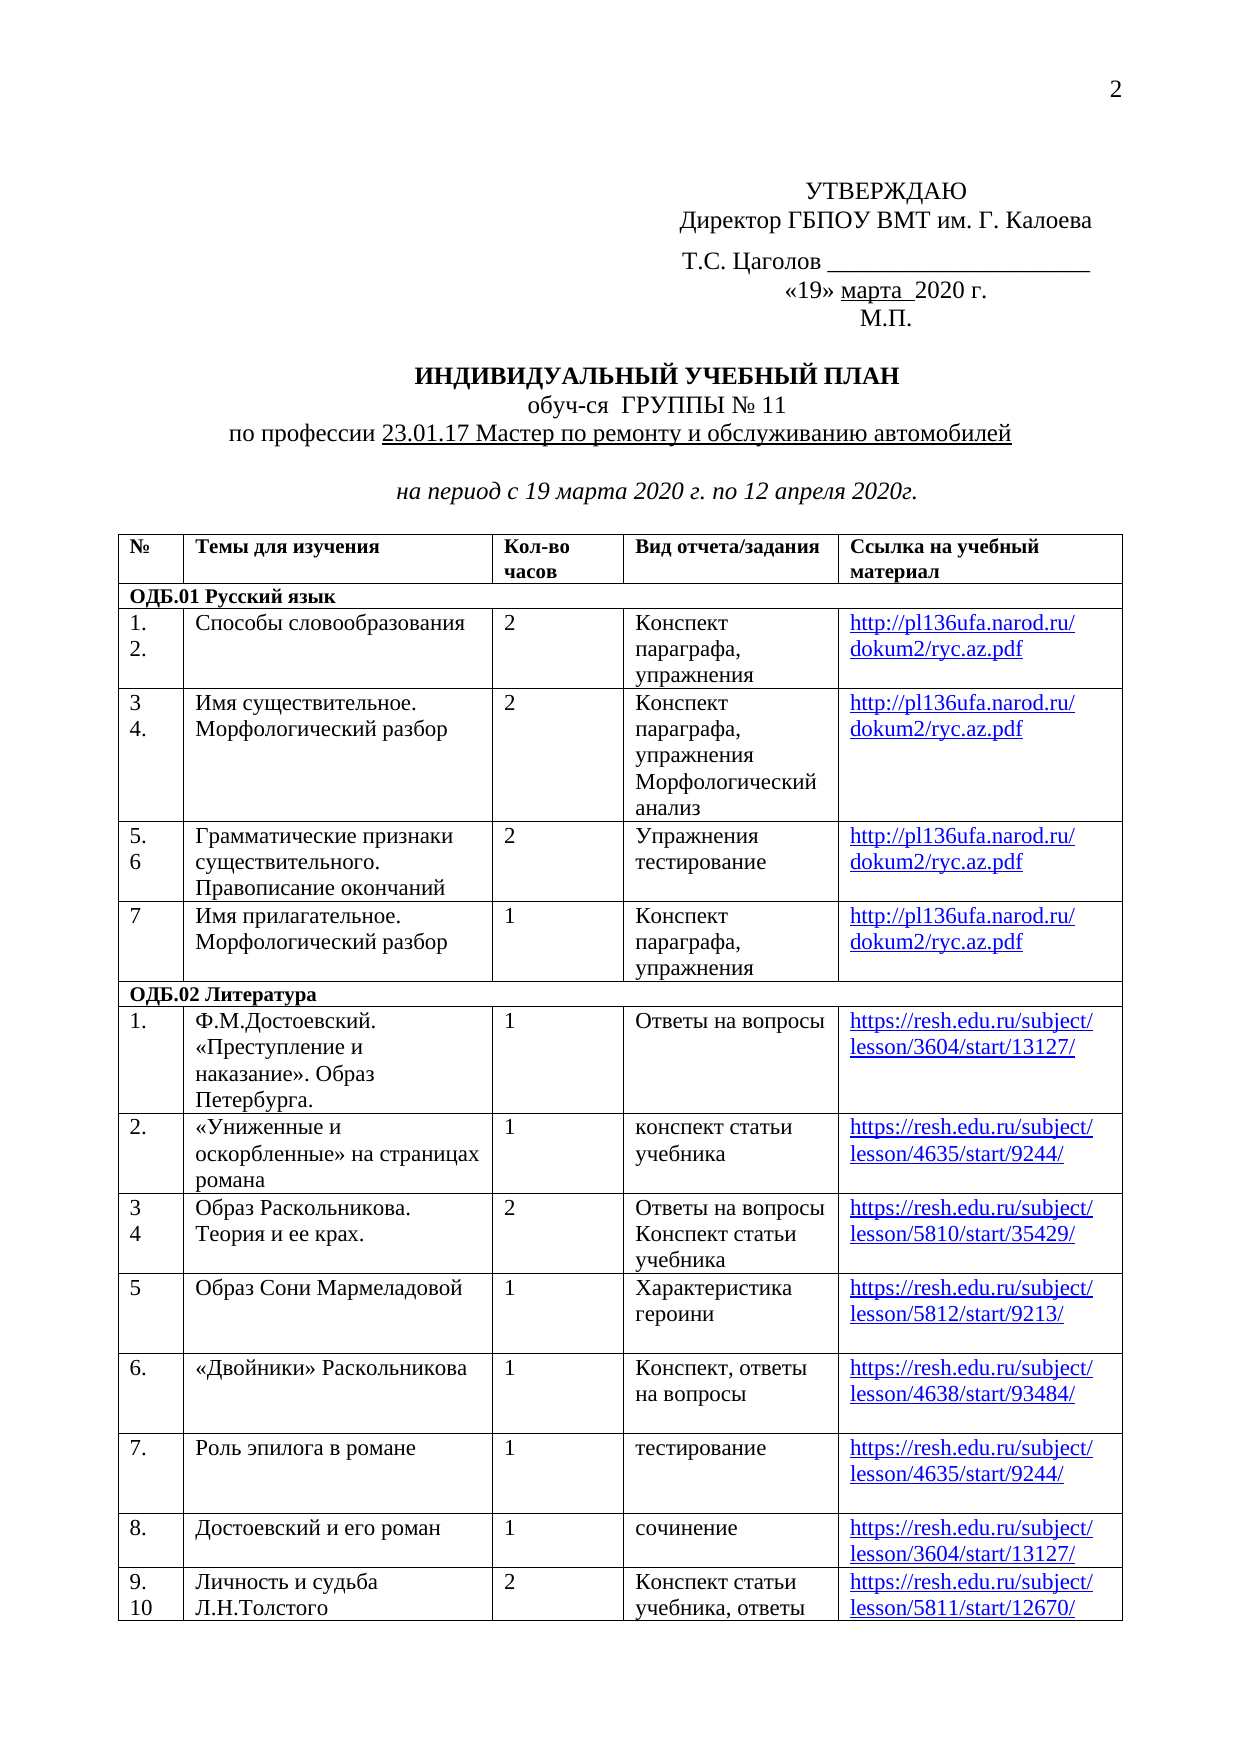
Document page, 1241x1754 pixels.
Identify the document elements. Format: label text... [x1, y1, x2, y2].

table_cell Имя прилагательное. Морфологический разбор [184, 902, 492, 981]
table_cell Имя существительное. Морфологический разбор [184, 689, 492, 821]
table_cell https://resh.edu.ru/subject/lesson/4638/start/93484/ [839, 1354, 1122, 1433]
table_cell Образ Раскольникова. Теория и ее крах. [184, 1194, 492, 1273]
table_cell 1 [493, 902, 623, 981]
table_cell 5 [119, 1274, 183, 1353]
table_cell сочинение [624, 1514, 838, 1567]
table_cell Грамматические признаки существительного. Правописание окончаний [184, 822, 492, 901]
table_cell 1 [493, 1434, 623, 1513]
table_cell Образ Сони Мармеладовой [184, 1274, 492, 1353]
table_cell Достоевский и его роман [184, 1514, 492, 1567]
table_cell https://resh.edu.ru/subject/lesson/3604/start/13127/ [839, 1007, 1122, 1112]
table_cell ОДБ.01 Русский язык [119, 584, 1122, 608]
table_cell Конспект параграфа, упражнения [624, 609, 838, 688]
table_header Темы для изучения [184, 535, 492, 583]
table_cell «Униженные и оскорбленные» на страницах романа [184, 1114, 492, 1192]
text «19» марта 2020 г. [650, 275, 1122, 303]
table_header Вид отчета/задания [624, 535, 838, 583]
table_cell 2 [493, 689, 623, 821]
table_cell конспект статьи учебника [624, 1114, 838, 1192]
table_cell 1 [493, 1114, 623, 1192]
table_cell 6. [119, 1354, 183, 1433]
table_cell 1 [493, 1514, 623, 1567]
text М.П. [650, 303, 1122, 332]
table_cell 1. [119, 1007, 183, 1112]
table_cell Конспект, ответы на вопросы [624, 1354, 838, 1433]
table_cell Ответы на вопросы Конспект статьи учебника [624, 1194, 838, 1273]
table_cell Ф.М.Достоевский. «Преступление и наказание». Образ Петербурга. [184, 1007, 492, 1112]
table_cell 8. [119, 1514, 183, 1567]
table_cell 3 4. [119, 689, 183, 821]
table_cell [184, 1568, 492, 1620]
table_cell тестирование [624, 1434, 838, 1513]
text обуч-ся ГРУППЫ № 11 [118, 390, 1122, 418]
text по профессии 23.01.17 Мастер по ремонту и обслуживанию автомобилей [118, 418, 1122, 447]
table_cell 2 [493, 1568, 623, 1620]
table_cell Конспект параграфа, упражнения [624, 902, 838, 981]
table_cell 7 [119, 902, 183, 981]
table_cell 1 [493, 1354, 623, 1433]
text на период с 19 марта 2020 г. по 12 апреля 2020г. [118, 476, 1122, 505]
text Т.С. Цаголов _____________________ [650, 246, 1122, 275]
table_cell 1. 2. [119, 609, 183, 688]
text Директор ГБПОУ ВМТ им. Г. Калоева [650, 205, 1122, 234]
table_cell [839, 1568, 1122, 1620]
table_cell http://pl136ufa.narod.ru/dokum2/ryc.az.pdf [839, 902, 1122, 981]
table_cell Способы словообразования [184, 609, 492, 688]
table_cell 5. 6 [119, 822, 183, 901]
table_cell https://resh.edu.ru/subject/lesson/4635/start/9244/ [839, 1114, 1122, 1192]
table_cell 9. 10 [119, 1568, 183, 1620]
table_cell https://resh.edu.ru/subject/lesson/4635/start/9244/ [839, 1434, 1122, 1513]
table_cell 1 [493, 1007, 623, 1112]
table_cell ОДБ.02 Литература [119, 982, 1122, 1006]
table_cell https://resh.edu.ru/subject/lesson/5810/start/35429/ [839, 1194, 1122, 1273]
table_cell Роль эпилога в романе [184, 1434, 492, 1513]
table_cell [624, 1568, 838, 1620]
table_cell Ответы на вопросы [624, 1007, 838, 1112]
table_cell http://pl136ufa.narod.ru/dokum2/ryc.az.pdf [839, 609, 1122, 688]
table_cell 1 [493, 1274, 623, 1353]
table_cell Характеристика героини [624, 1274, 838, 1353]
table_header № [119, 535, 183, 583]
table_cell 2 [493, 609, 623, 688]
table_cell http://pl136ufa.narod.ru/dokum2/ryc.az.pdf [839, 689, 1122, 821]
table_cell http://pl136ufa.narod.ru/dokum2/ryc.az.pdf [839, 822, 1122, 901]
table_cell https://resh.edu.ru/subject/lesson/3604/start/13127/ [839, 1514, 1122, 1567]
table_cell 2 [493, 1194, 623, 1273]
table_cell 2 [493, 822, 623, 901]
text УТВЕРЖДАЮ [650, 176, 1122, 205]
text ИНДИВИДУАЛЬНЫЙ УЧЕБНЫЙ ПЛАН [118, 361, 1122, 390]
table_cell 2. [119, 1114, 183, 1192]
table_cell https://resh.edu.ru/subject/lesson/5812/start/9213/ [839, 1274, 1122, 1353]
table_cell 3 4 [119, 1194, 183, 1273]
table_cell Упражнения тестирование [624, 822, 838, 901]
table_cell Конспект параграфа, упражнения Морфологический анализ [624, 689, 838, 821]
table_cell 7. [119, 1434, 183, 1513]
table_cell «Двойники» Раскольникова [184, 1354, 492, 1433]
